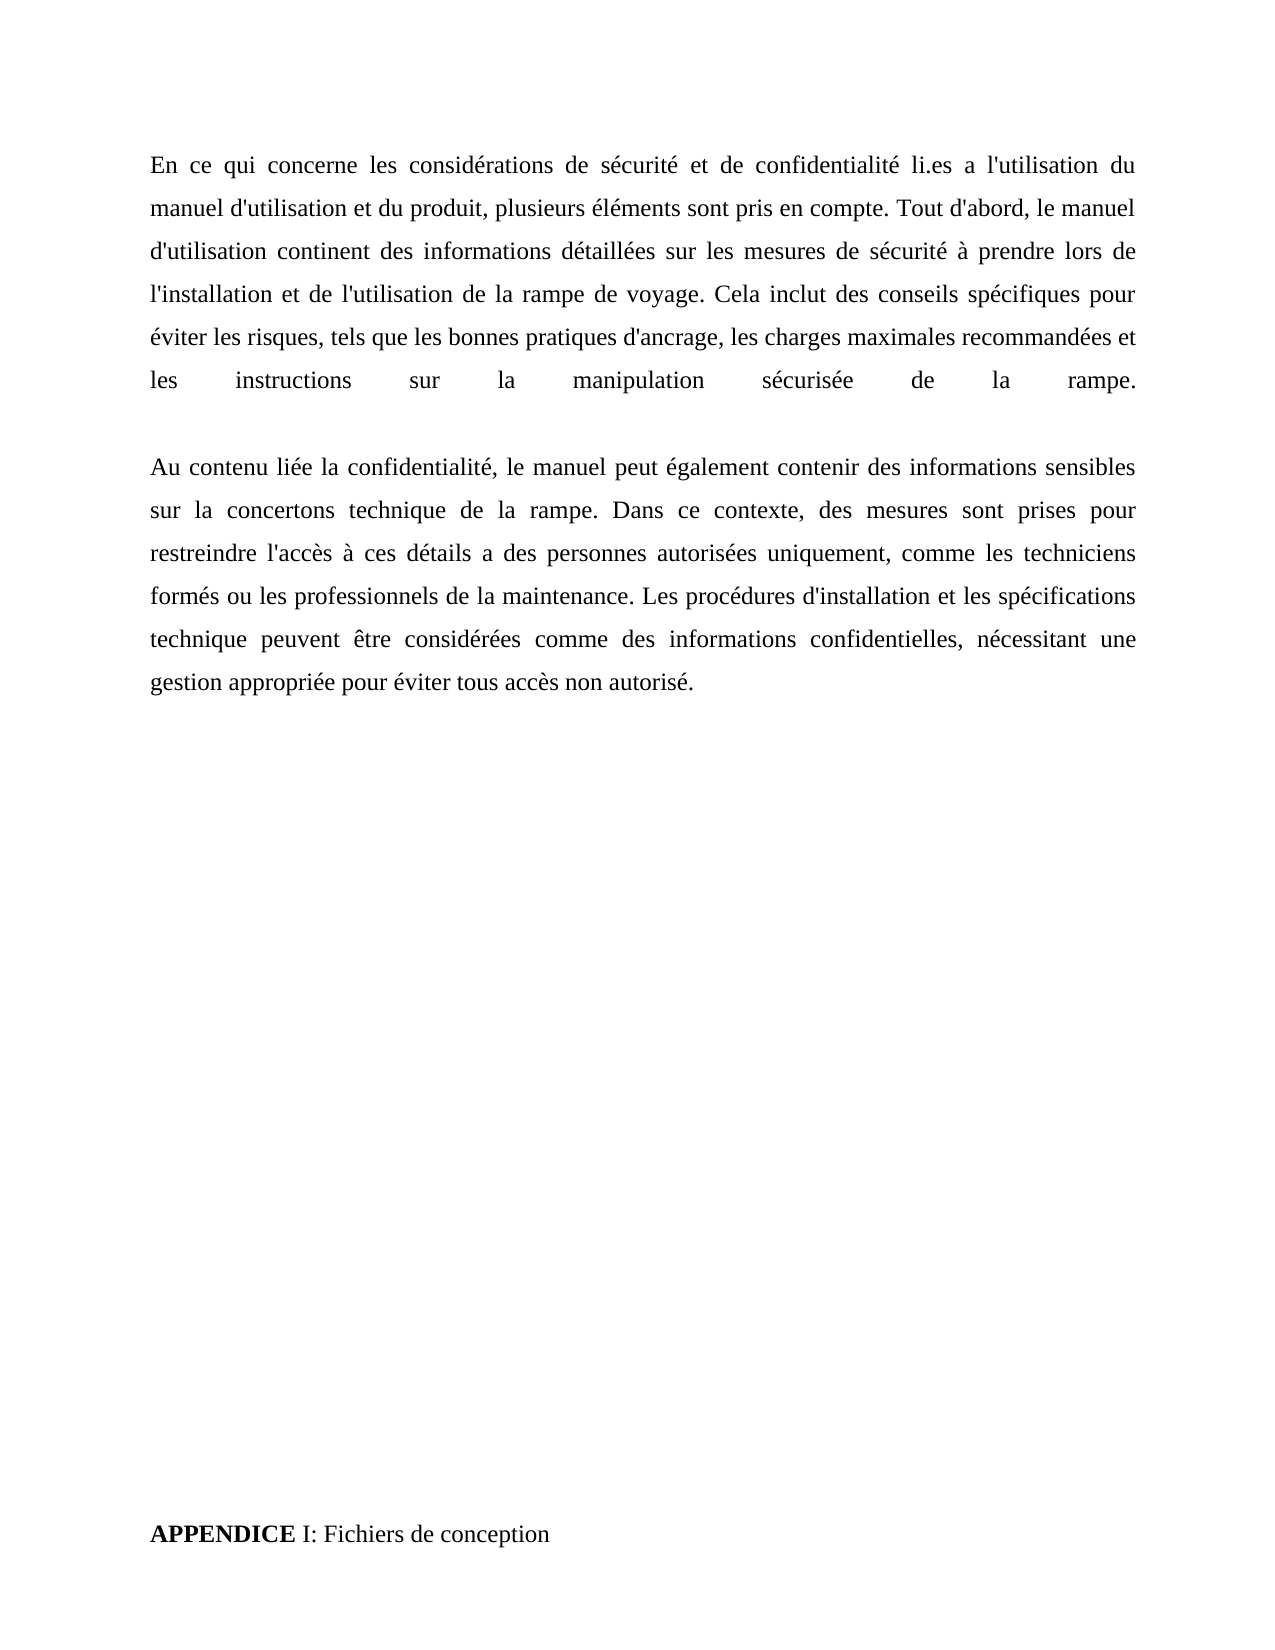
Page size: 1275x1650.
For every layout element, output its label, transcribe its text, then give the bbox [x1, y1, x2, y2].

text En ce qui concerne les considérations de sécurité et de confidentialité li.es a l'utilisation du manuel d'utilisation et du produit, plusieurs éléments sont pris en compte. Tout d'abord, le manuel d'utilisation continent des informations détaillées sur les mesures de sécurité à prendre lors de l'installation et de l'utilisation de la rampe de voyage. Cela inclut des conseils spécifiques pour éviter les risques, tels que les bonnes pratiques d'ancrage, les charges maximales recommandées et les instructions sur la manipulation sécurisée de la rampe. Au contenu liée la confidentialité, le manuel peut également contenir des informations sensibles sur la concertons technique de la rampe. Dans ce contexte, des mesures sont prises pour restreindre l'accès à ces détails a des personnes autorisées uniquement, comme les techniciens formés ou les professionnels de la maintenance. Les procédures d'installation et les spécifications technique peuvent être considérées comme des informations confidentielles, nécessitant une gestion appropriée pour éviter tous accès non autorisé. [150, 150, 1137, 696]
